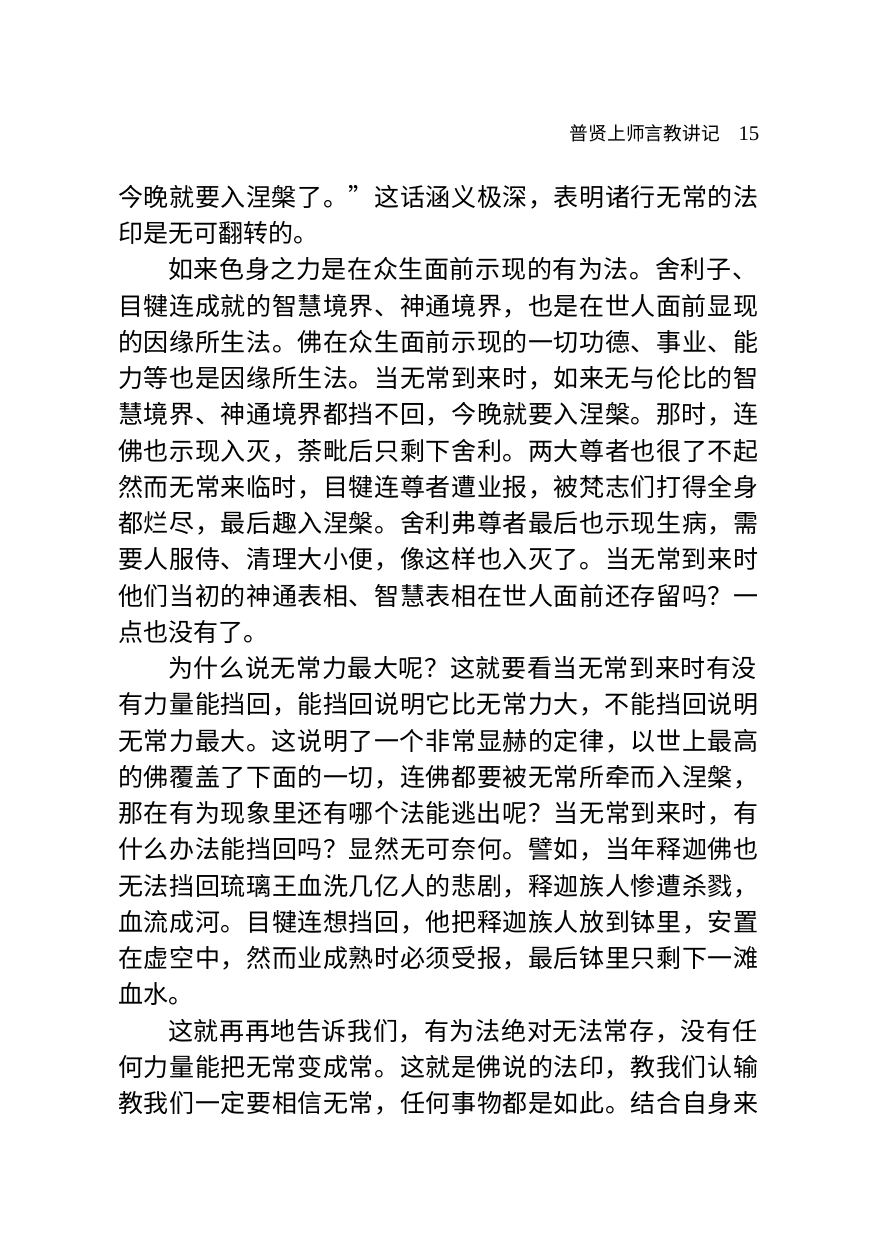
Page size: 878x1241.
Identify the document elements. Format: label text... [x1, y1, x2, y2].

text 为什么说无常力最大呢？这就要看当无常到来时有没有力量能挡回，能挡回说明它比无常力大，不能挡回说明无常力最大。这说明了一个非常显赫的定律，以世上最高的佛覆盖了下面的一切，连佛都要被无常所牵而入涅槃，那在有为现象里还有哪个法能逃出呢？当无常到来时，有什么办法能挡回吗？显然无可奈何。譬如，当年释迦佛也无法挡回琉璃王血洗几亿人的悲剧，释迦族人惨遭杀戮，血流成河。目犍连想挡回，他把释迦族人放到钵里，安置在虚空中，然而业成熟时必须受报，最后钵里只剩下一滩血水。 [118, 648, 759, 1011]
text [118, 177, 759, 250]
text 如来色身之力是在众生面前示现的有为法。舍利子、目犍连成就的智慧境界、神通境界，也是在世人面前显现的因缘所生法。佛在众生面前示现的一切功德、事业、能力等也是因缘所生法。当无常到来时，如来无与伦比的智慧境界、神通境界都挡不回，今晚就要入涅槃。那时，连佛也示现入灭，荼毗后只剩下舍利。两大尊者也很了不起，然而无常来临时，目犍连尊者遭业报，被梵志们打得全身都烂尽，最后趣入涅槃。舍利弗尊者最后也示现生病，需要人服侍、清理大小便，像这样也入灭了。当无常到来时，他们当初的神通表相、智慧表相在世人面前还存留吗？一点也没有了。 [118, 250, 759, 648]
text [118, 1011, 759, 1120]
